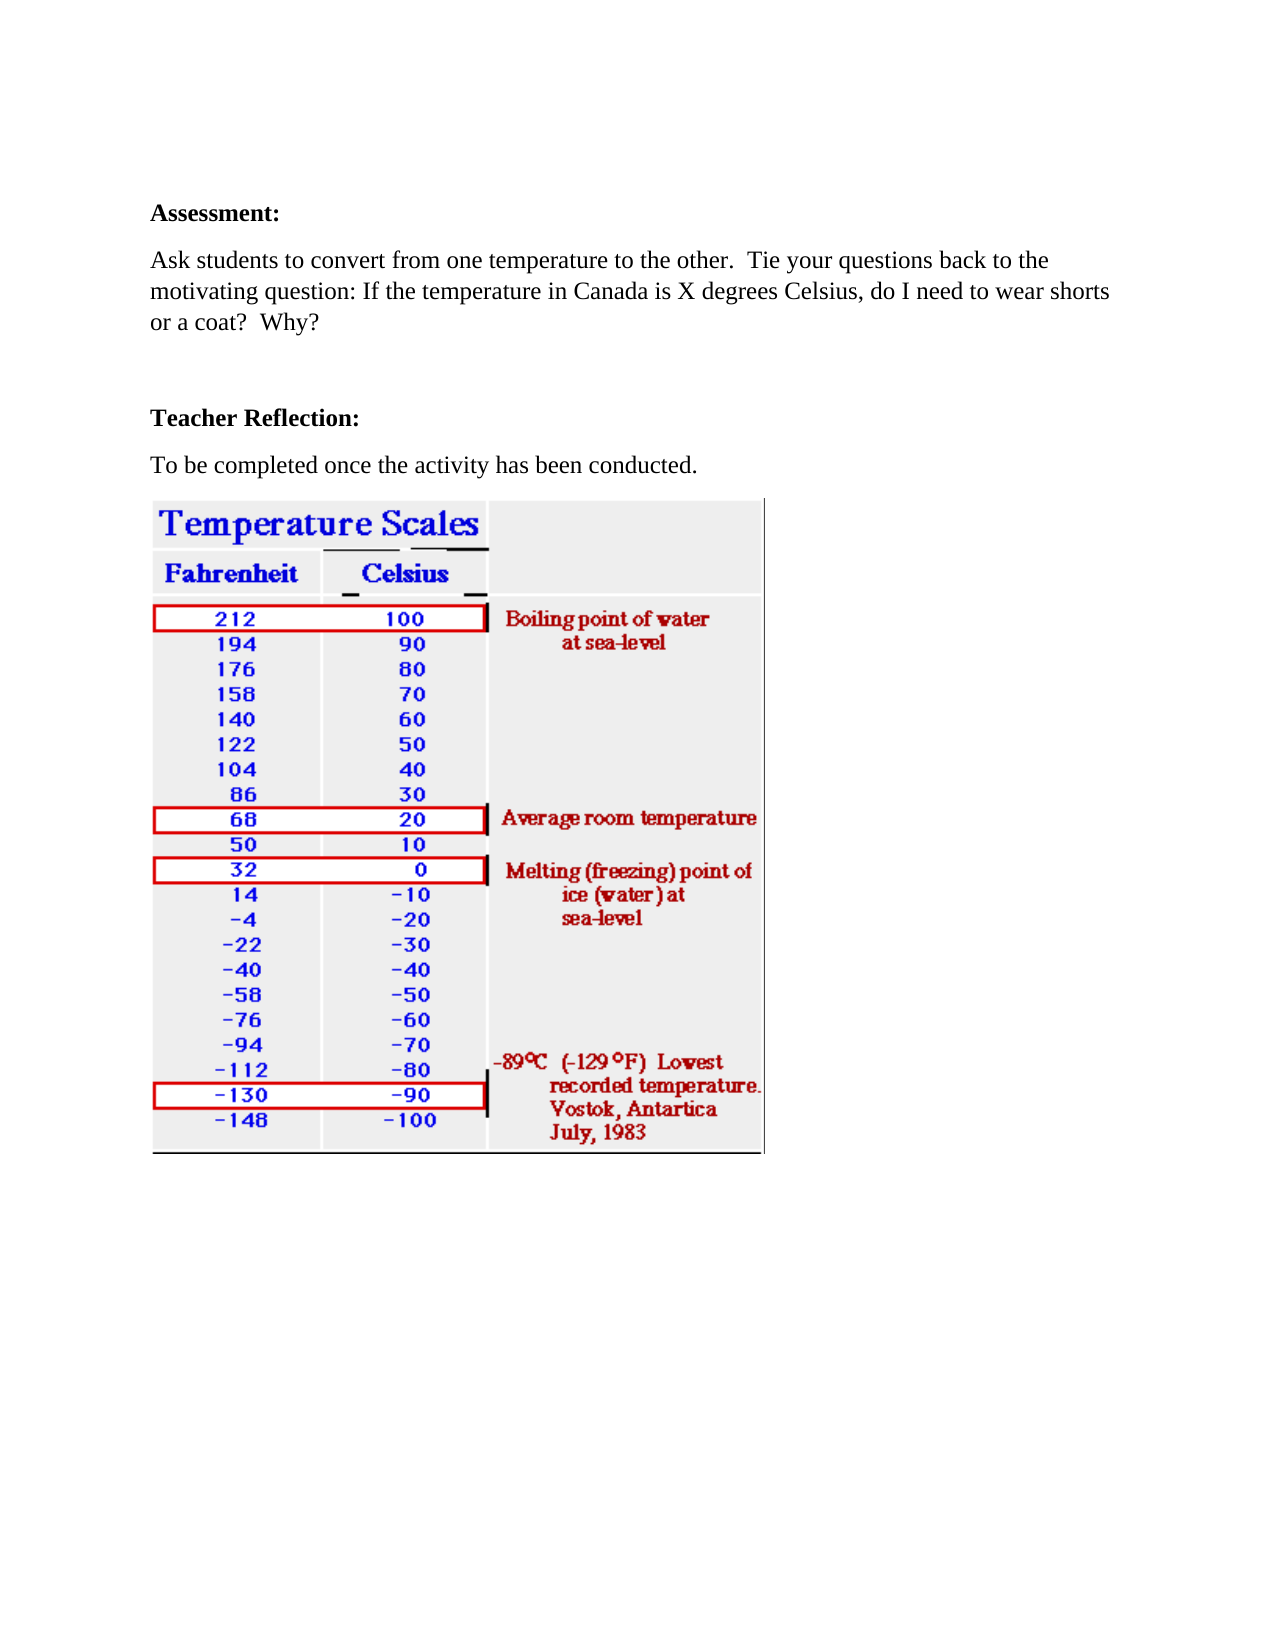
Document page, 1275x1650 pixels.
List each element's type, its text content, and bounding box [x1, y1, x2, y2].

text Assessment: [150, 198, 1125, 226]
picture [150, 498, 765, 1154]
text To be completed once the activity has been conducted. [150, 451, 1125, 479]
text Teacher Reflection: [150, 403, 1125, 432]
text Ask students to convert from one temperature to the other. Tie your questions back to the motivating question: If the temperature in Canada is X degrees Celsius, do I need to wear shorts or a coat? Why? [150, 245, 1125, 336]
